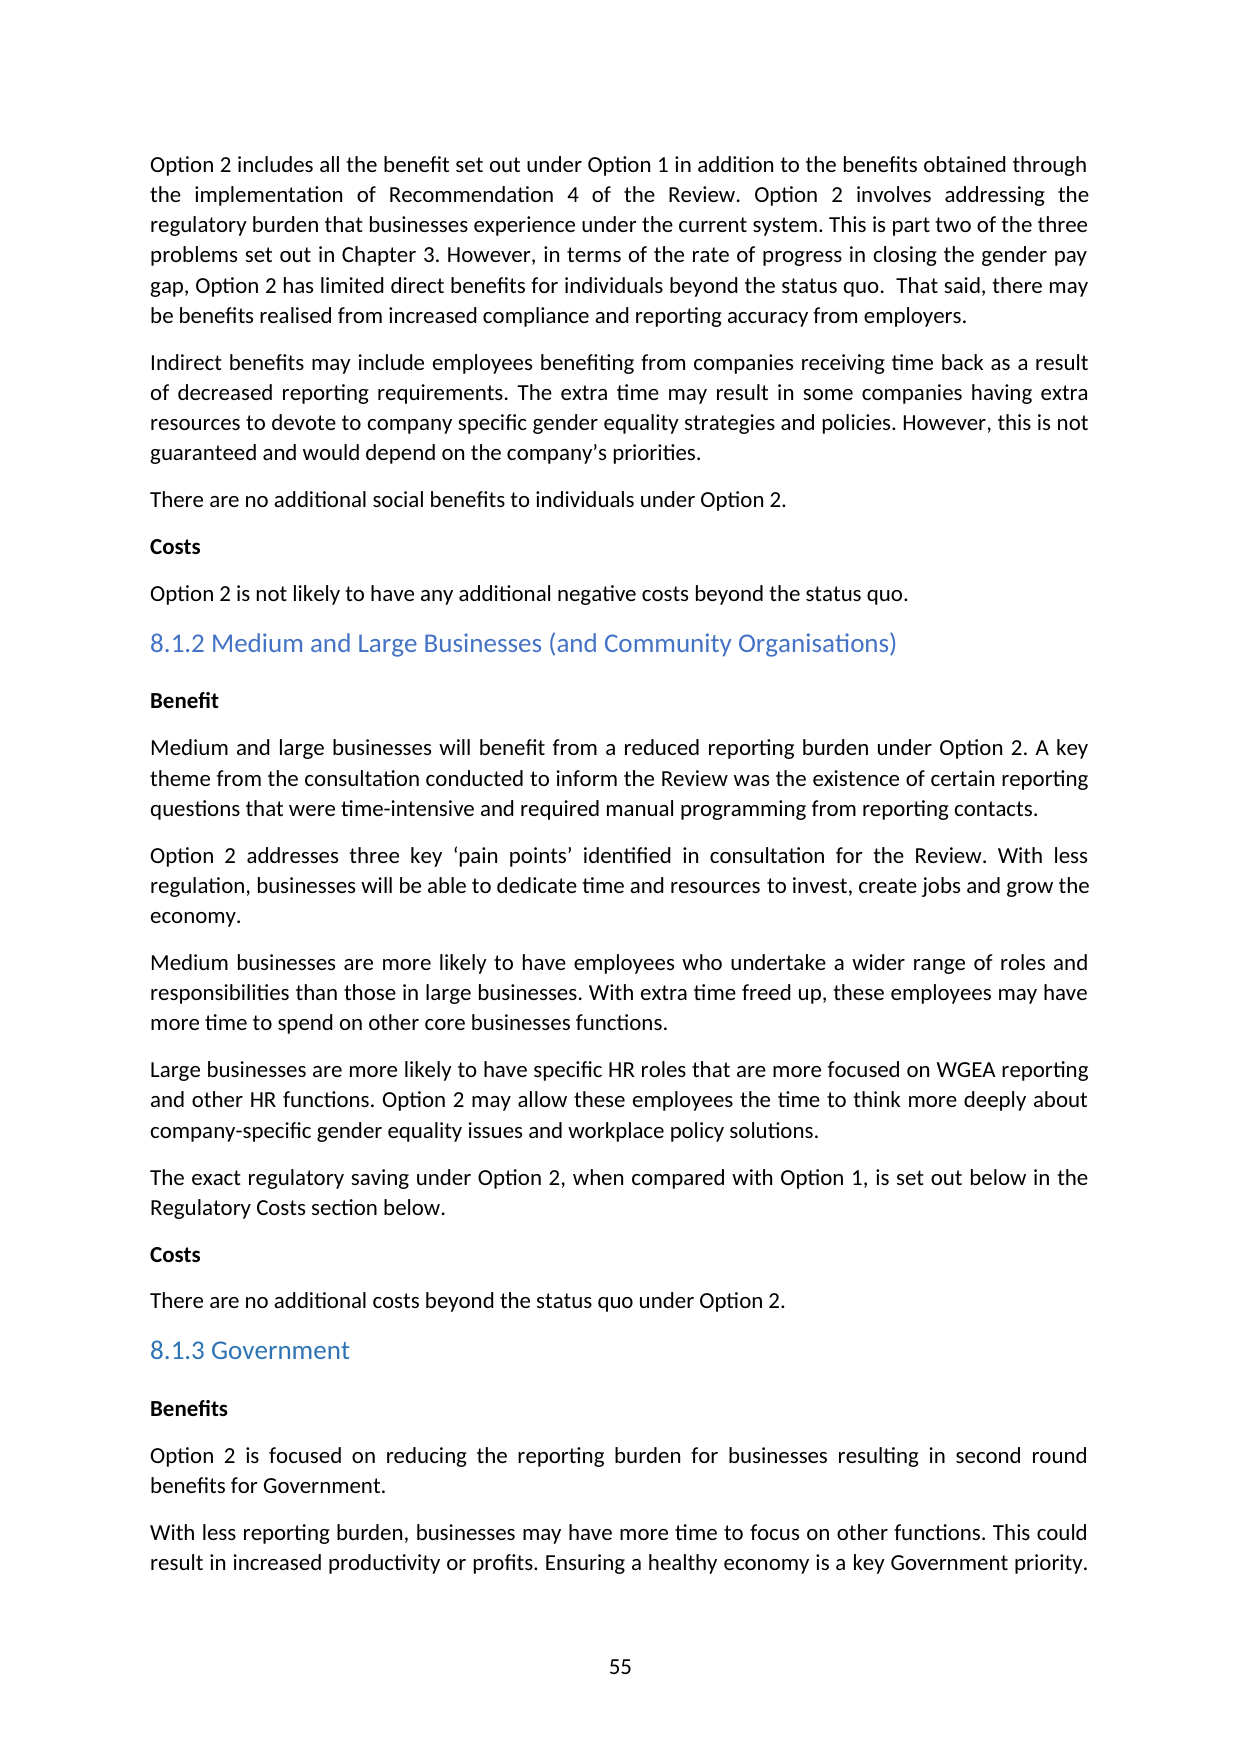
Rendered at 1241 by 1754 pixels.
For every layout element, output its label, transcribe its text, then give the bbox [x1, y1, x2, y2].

text Option 2 includes all the benefit set out under Option 1 in addition to the benefits obtained through the implementation of Recommendation 4 of the Review. Option 2 involves addressing the regulatory burden that businesses experience under the current system. This is part two of the three problems set out in Chapter 3. However, in terms of the rate of progress in closing the gender pay gap, Option 2 has limited direct benefits for individuals beyond the status quo. That said, there may be benefits realised from increased compliance and reporting accuracy from employers. [150, 150, 1090, 329]
text Option 2 is not likely to have any additional negative costs beyond the status quo. [150, 579, 1090, 607]
text Option 2 is focused on reducing the reporting burden for businesses resulting in second round benefits for Government. [150, 1441, 1090, 1499]
text Costs [150, 532, 1090, 560]
text There are no additional social benefits to individuals under Option 2. [150, 485, 1090, 513]
text Costs [150, 1240, 1090, 1268]
text Indirect benefits may include employees benefiting from companies receiving time back as a result of decreased reporting requirements. The extra time may result in some companies having extra resources to devote to company specific gender equality strategies and policies. However, this is not guaranteed and would depend on the company’s priorities. [150, 348, 1090, 467]
text 8.1.2 Medium and Large Businesses (and Community Organisations) [150, 626, 1090, 659]
text Medium and large businesses will benefit from a reduced reporting burden under Option 2. A key theme from the consultation conducted to inform the Review was the existence of certain reporting questions that were time-intensive and required manual programming from reporting contacts. [150, 733, 1090, 822]
text There are no additional costs beyond the status quo under Option 2. [150, 1287, 1090, 1315]
text Benefits [150, 1394, 1090, 1422]
text The exact regulatory saving under Option 2, when compared with Option 1, is set out below in the Regulatory Costs section below. [150, 1163, 1090, 1221]
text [150, 1518, 1090, 1576]
text Large businesses are more likely to have specific HR roles that are more focused on WGEA reporting and other HR functions. Option 2 may allow these employees the time to think more deeply about company-specific gender equality issues and workplace policy solutions. [150, 1055, 1090, 1144]
text Medium businesses are more likely to have employees who undertake a wider range of roles and responsibilities than those in large businesses. With extra time freed up, these employees may have more time to spend on other core businesses functions. [150, 948, 1090, 1037]
text Benefit [150, 687, 1090, 715]
text 8.1.3 Government [150, 1333, 1090, 1367]
text Option 2 addresses three key ‘pain points’ identified in consultation for the Review. With less regulation, businesses will be able to dedicate time and resources to invest, create jobs and grow the economy. [150, 841, 1090, 929]
